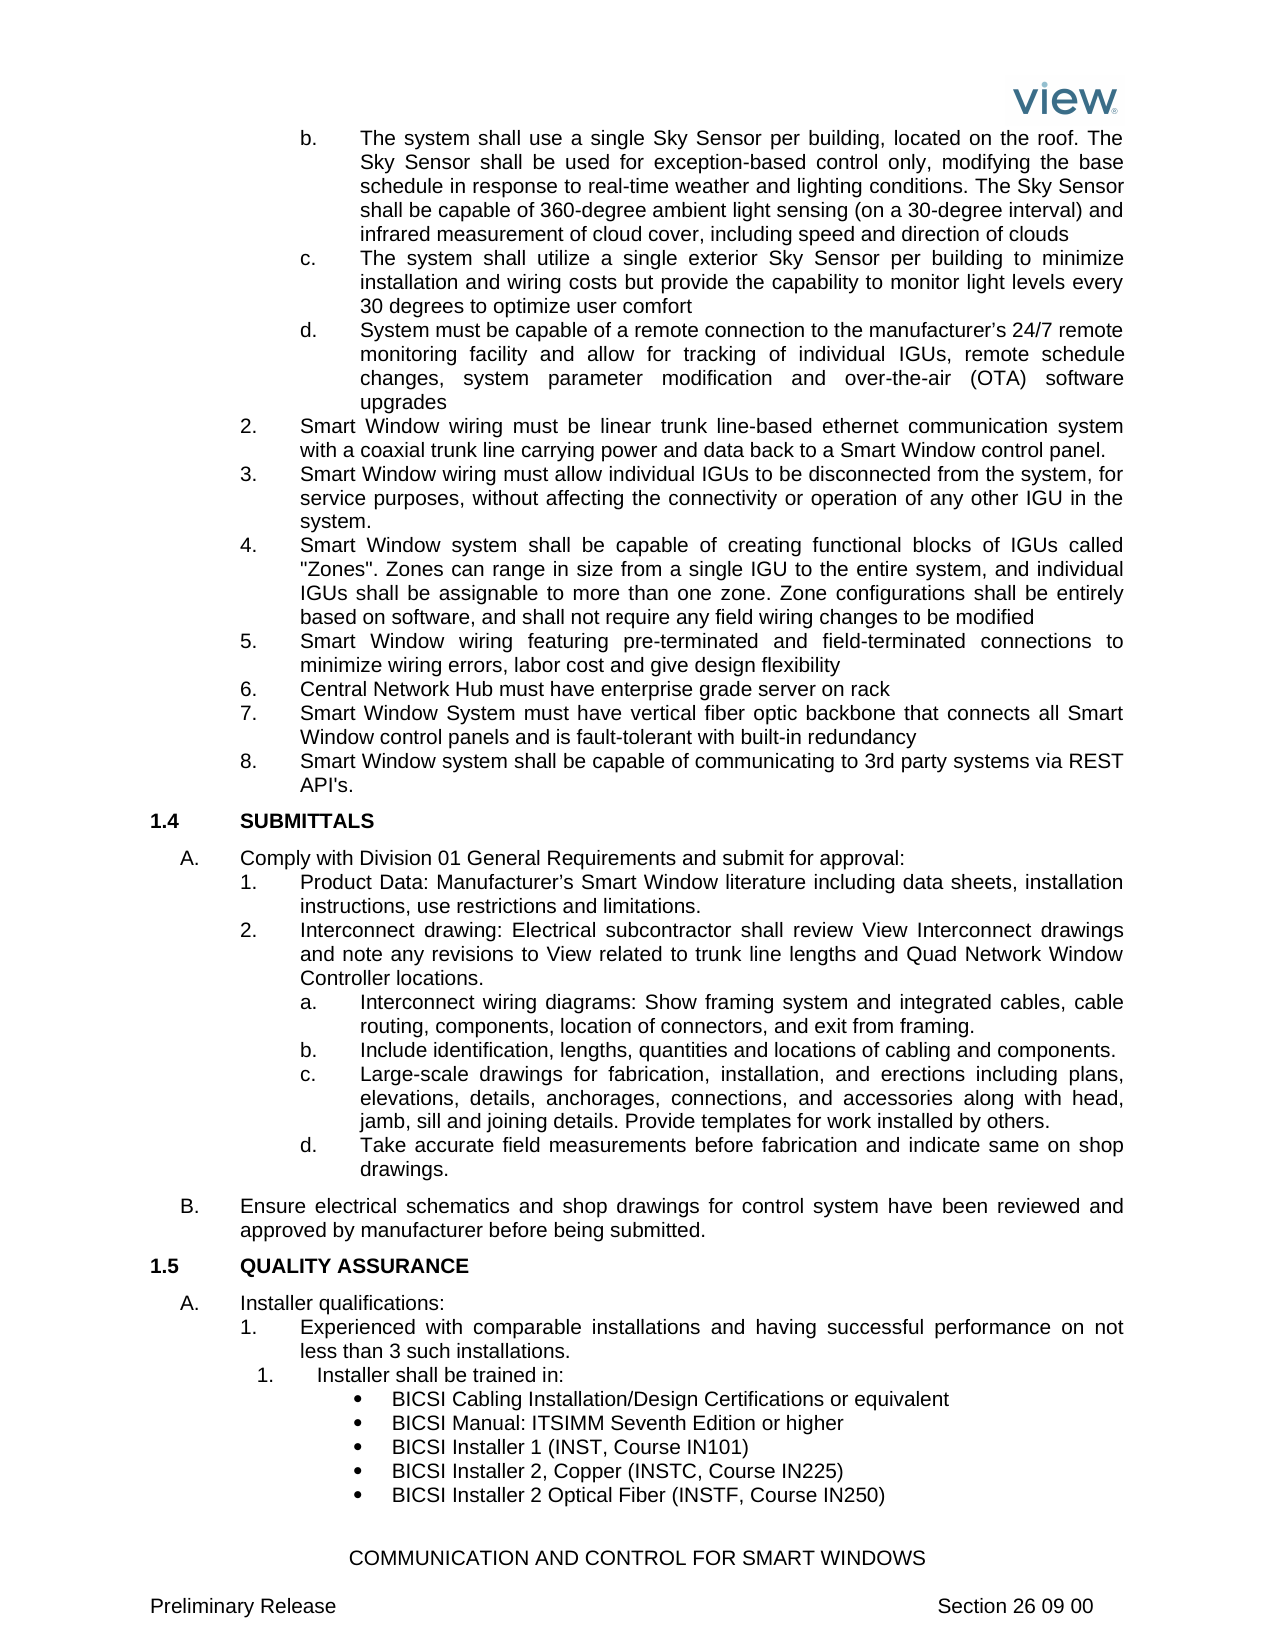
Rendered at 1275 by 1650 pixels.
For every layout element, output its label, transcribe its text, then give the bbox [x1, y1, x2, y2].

text Smart Window wiring must allow individual IGUs to be disconnected from the system, for service purposes, without affecting the connectivity or operation of any other IGU in the system. [240, 461, 1125, 533]
text Smart Window system shall be capable of creating functional blocks of IGUs called "Zones". Zones can range in size from a single IGU to the entire system, and individual IGUs shall be assignable to more than one zone. Zone configurations shall be entirely based on software, and shall not require any field wiring changes to be modified [240, 533, 1125, 629]
text QUALITY ASSURANCE [150, 1254, 1125, 1278]
text Installer qualifications: [180, 1291, 1125, 1314]
list BICSI Manual: ITSIMM Seventh Edition or higher [354, 1411, 1108, 1434]
text Product Data: Manufacturer’s Smart Window literature including data sheets, installation instructions, use restrictions and limitations. [240, 870, 1125, 918]
text Central Network Hub must have enterprise grade server on rack [240, 677, 1125, 701]
text Ensure electrical schematics and shop drawings for control system have been reviewed and approved by manufacturer before being submitted. [180, 1194, 1125, 1242]
text The system shall use a single Sky Sensor per building, located on the roof. The Sky Sensor shall be used for exception-based control only, modifying the base schedule in response to real-time weather and lighting conditions. The Sky Sensor shall be capable of 360-degree ambient light sensing (on a 30-degree interval) and infrared measurement of cloud cover, including speed and direction of clouds [300, 126, 1125, 246]
text SUBMITTALS [150, 809, 1125, 833]
text Large-scale drawings for fabrication, installation, and erections including plans, elevations, details, anchorages, connections, and accessories along with head, jamb, sill and joining details. Provide templates for work installed by others. [300, 1061, 1125, 1133]
text Include identification, lengths, quantities and locations of cabling and components. [300, 1037, 1125, 1061]
text Interconnect wiring diagrams: Show framing system and integrated cables, cable routing, components, location of connectors, and exit from framing. [300, 989, 1125, 1037]
text Smart Window System must have vertical fiber optic backbone that connects all Smart Window control panels and is fault-tolerant with built-in redundancy [240, 701, 1125, 749]
text Smart Window wiring must be linear trunk line-based ethernet communication system with a coaxial trunk line carrying power and data back to a Smart Window control panel. [240, 413, 1125, 461]
picture [1005, 75, 1125, 126]
text Interconnect drawing: Electrical subcontractor shall review View Interconnect drawings and note any revisions to View related to trunk line lengths and Quad Network Window Controller locations. [240, 918, 1125, 989]
text Experienced with comparable installations and having successful performance on not less than 3 such installations. [240, 1314, 1125, 1362]
text The system shall utilize a single exterior Sky Sensor per building to minimize installation and wiring costs but provide the capability to monitor light levels every 30 degrees to optimize user comfort [300, 246, 1125, 318]
list BICSI Cabling Installation/Design Certifications or equivalent [354, 1386, 1125, 1411]
list BICSI Installer 1 (INST, Course IN101) [354, 1434, 1108, 1459]
text Comply with Division 01 General Requirements and submit for approval: [180, 846, 1125, 870]
text Take accurate field measurements before fabrication and indicate same on shop drawings. [300, 1133, 1125, 1181]
list BICSI Installer 2, Copper (INSTC, Course IN225) [354, 1459, 1108, 1483]
list Installer shall be trained in: [257, 1362, 1108, 1386]
text System must be capable of a remote connection to the manufacturer’s 24/7 remote monitoring facility and allow for tracking of individual IGUs, remote schedule changes, system parameter modification and over-the-air (OTA) software upgrades [300, 318, 1125, 413]
list BICSI Installer 2 Optical Fiber (INSTF, Course IN250) [354, 1483, 1108, 1507]
text Smart Window system shall be capable of communicating to 3rd party systems via REST API's. [240, 749, 1125, 797]
text Smart Window wiring featuring pre-terminated and field-terminated connections to minimize wiring errors, labor cost and give design flexibility [240, 629, 1125, 677]
